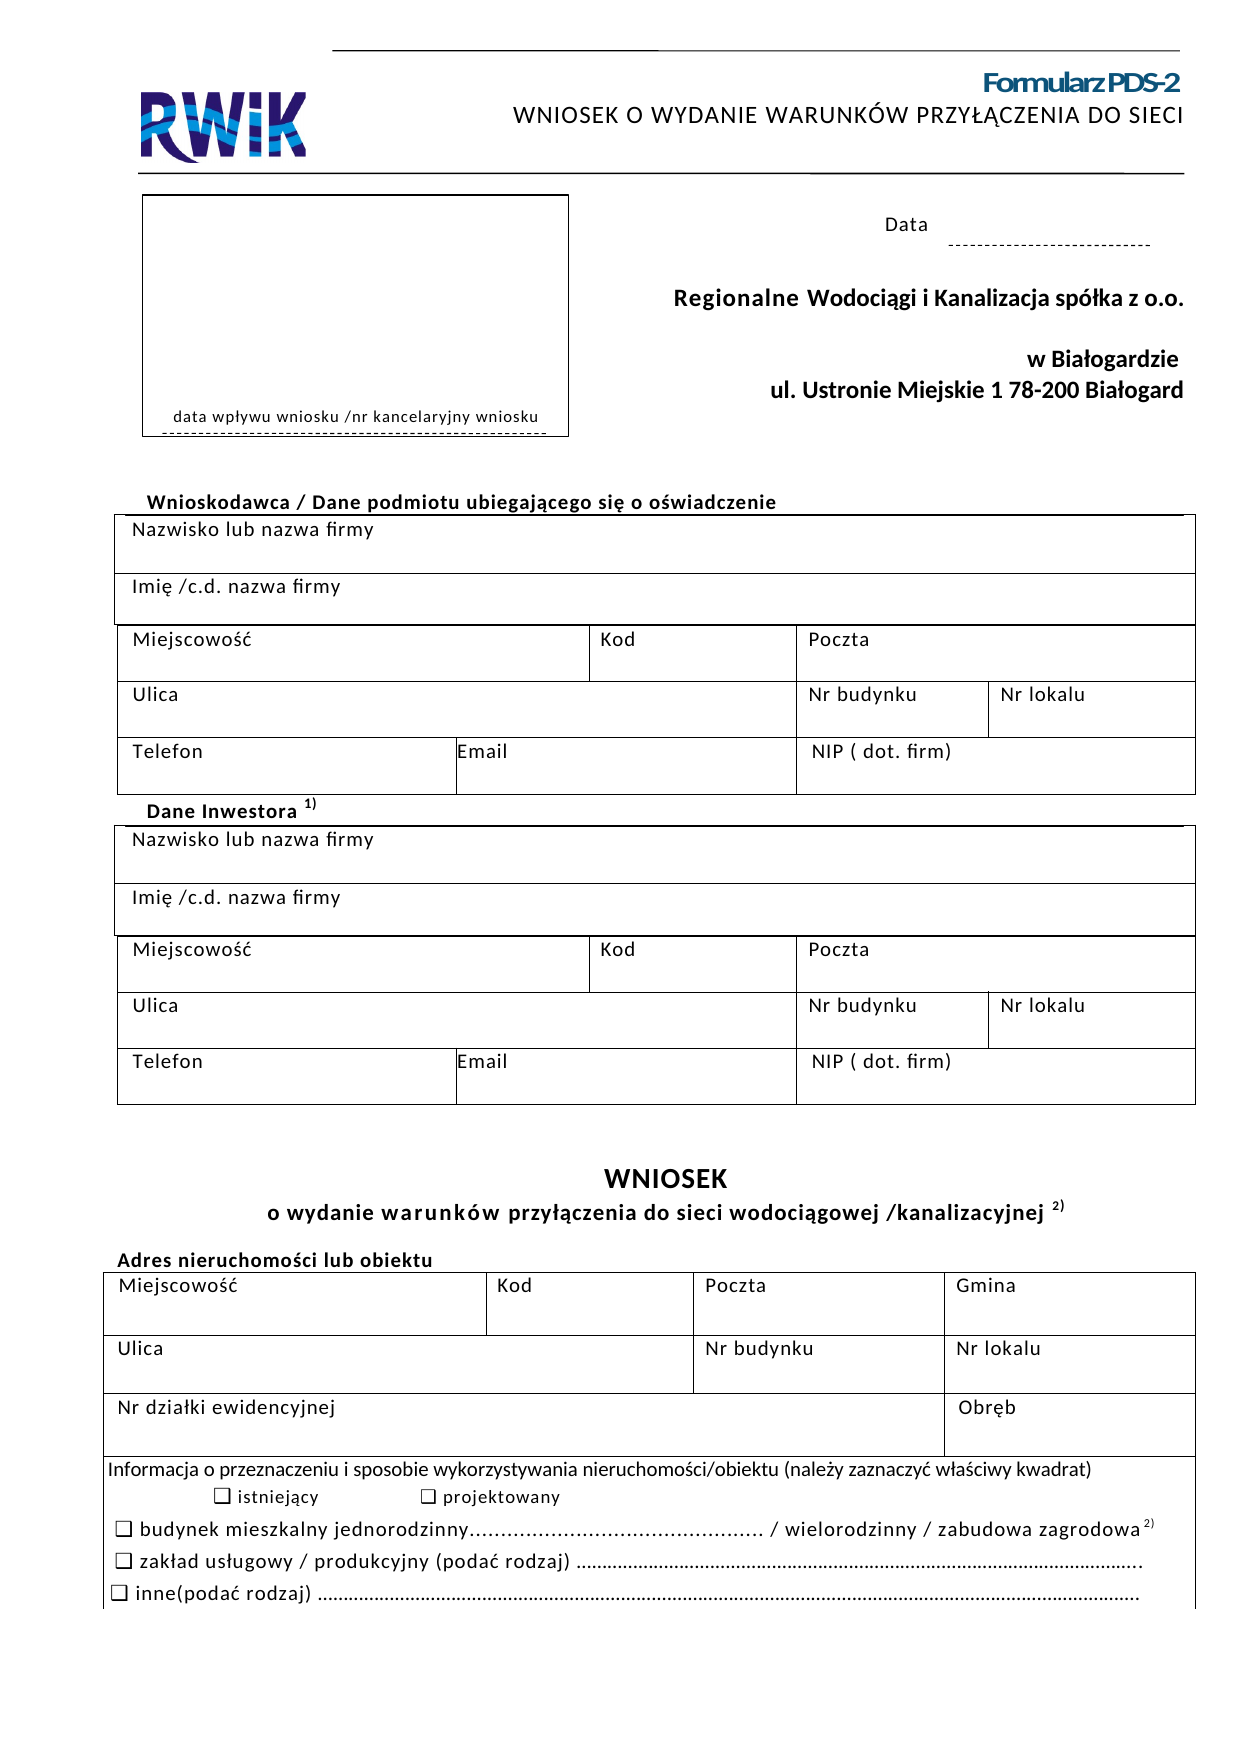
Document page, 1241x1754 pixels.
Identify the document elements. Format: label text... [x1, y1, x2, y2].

table_cell Nr budynku [797, 993, 988, 1048]
table_cell Informacja o przeznaczeniu i sposobie wykorzystywania nieruchomości/obiektu (należy zaznaczyć właściwy kwadrat) ❑ istniejący ❑ projektowany ❑ budynek mieszkalny jednorodzinny............................................... / wielorodzinny / zabudowa zagrodowa2) ❑ zakład usługowy / produkcyjny (podać rodzaj) ……………………………………………………………………………………………….. ❑ inne(podać rodzaj) ……………………………………………………………………………………………………………………………………………. [104, 1457, 1195, 1609]
table_cell Imię /c.d. nazwa firmy [115, 574, 1195, 624]
table_cell Ulica [104, 1336, 693, 1393]
table_header Gmina [945, 1273, 1195, 1334]
text WNIOSEK [147, 1160, 1184, 1196]
text Formularz PDS-2 [147, 64, 1184, 99]
text Dane Inwestora 1) [147, 795, 1184, 824]
table_header Poczta [797, 626, 1195, 681]
table_header Kod [590, 937, 796, 991]
table_header Miejscowość [104, 1273, 486, 1334]
table_cell Telefon [118, 1049, 456, 1104]
table_header Kod [487, 1273, 693, 1334]
table_cell Telefon [118, 738, 456, 793]
table_cell Obręb [945, 1394, 1195, 1456]
text Regionalne Wodociągi i Kanalizacja spółka z o.o. w Białogardzie ul. Ustronie Miejskie 1 78-200 Białogard [569, 282, 1184, 404]
table_cell Nr lokalu [989, 682, 1195, 737]
table_cell NIP ( dot. firm) [797, 738, 1195, 793]
table_header Poczta [694, 1273, 944, 1334]
table_header Miejscowość [118, 937, 589, 991]
text Adres nieruchomości lub obiektu [117, 1247, 1184, 1272]
text Data [569, 209, 1154, 237]
picture [140, 92, 306, 162]
table_header Kod [590, 626, 796, 681]
table_cell Nr działki ewidencyjnej [104, 1394, 944, 1456]
table_cell Nr budynku [694, 1336, 944, 1393]
text WNIOSEK O WYDANIE WARUNKÓW PRZYŁĄCZENIA DO SIECI [306, 99, 1184, 130]
table_cell Nr budynku [797, 682, 988, 737]
table_cell NIP ( dot. firm) [797, 1049, 1195, 1104]
table_header Nazwisko lub nazwa firmy [115, 515, 1195, 572]
table_cell Email [457, 738, 796, 793]
table_cell Ulica [118, 682, 796, 737]
table_cell Ulica [118, 993, 796, 1048]
table_cell Nr lokalu [989, 993, 1195, 1048]
table_header Miejscowość [118, 626, 589, 681]
table_cell Imię /c.d. nazwa firmy [115, 884, 1195, 935]
table_header Poczta [797, 937, 1195, 991]
table_cell Nr lokalu [945, 1336, 1195, 1393]
table_header Nazwisko lub nazwa firmy [115, 826, 1195, 883]
text Wnioskodawca / Dane podmiotu ubiegającego się o oświadczenie [147, 487, 1154, 514]
table_cell Email [457, 1049, 796, 1104]
text o wydanie warunków przyłączenia do sieci wodociągowej /kanalizacyjnej 2) [147, 1196, 1184, 1226]
